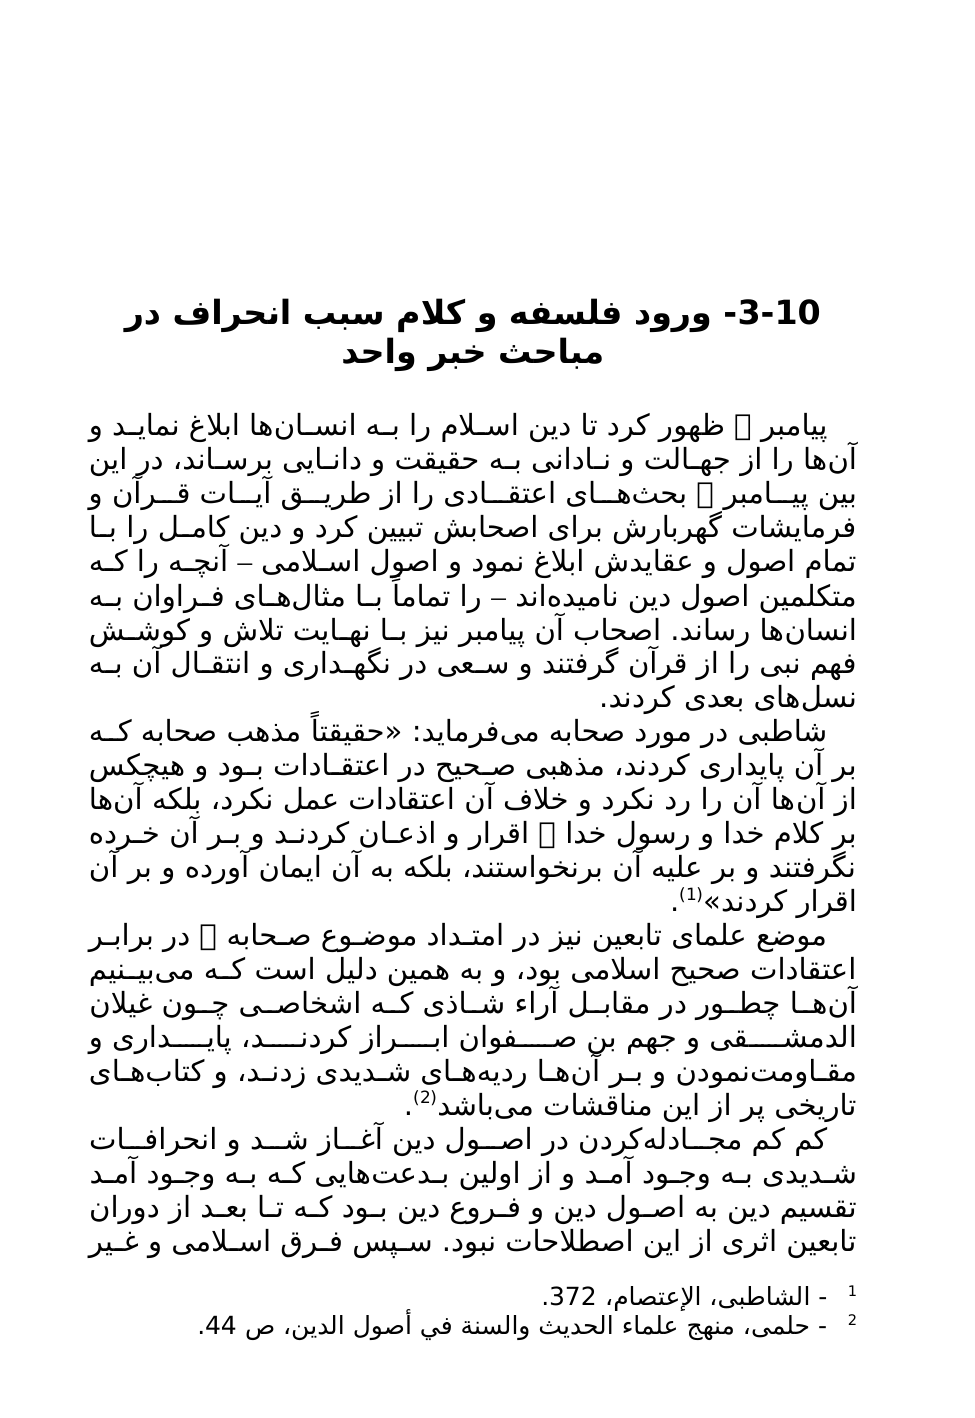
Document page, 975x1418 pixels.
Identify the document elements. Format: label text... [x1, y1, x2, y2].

text شاطبی در مورد صحابه می‌فرماید: «حقیقتاً مذهب صحابه که بر آن پایداری کردند، مذهبی صحیح در اعتقادات بود و هیچکس از آن‌ها آن را رد نکرد و خلاف آن اعتقادات عمل نکرد، بلکه آن‌ها بر کلام خدا و رسول خدا اقرار و اذعان کردند و بر آن خرده نگرفتند و بر علیه آن برنخواستند، بلکه به آن ایمان آورده و بر آن اقرار کردند»(). [89, 715, 857, 918]
text پیامبر ظهور کرد تا دین اسلام را به انسان‌ها ابلاغ نماید و آن‌ها را از جهالت و نادانی به حقیقت و دانایی برساند، در این بین پیامبر بحث‌های اعتقادی را از طریق آیات قرآن و فرمایشات گهربارش برای اصحابش تبیین کرد و دین کامل را با تمام اصول و عقایدش ابلاغ نمود و اصول اسلامی – آنچه را که متکلمین اصول دین نامیده‌اند – را تماماً با مثال‌های فراوان به انسان‌ها رساند. اصحاب آن پیامبر نیز با نهایت تلاش و کوشش فهم نبی را از قرآن گرفتند و سعی در نگهداری و انتقال آن به نسل‌های بعدی کردند. [89, 409, 857, 715]
text موضع علمای تابعین نیز در امتداد موضوع صحابه در برابر اعتقادات صحیح اسلامی بود، و به همین دلیل است که می‌بینیم آن‌ها چطور در مقابل آراء شاذی که اشخاصی چون غیلان الدمشقی و جهم بن صفوان ابراز کردند، پایداری و مقاومت‌نمودن و بر آن‌ها ردیه‌های شدیدی زدند، و کتاب‌های تاریخی پر از این مناقشات می‌باشد(). [89, 918, 857, 1122]
text 3-10- ورود فلسفه و کلام سبب انحراف در مباحث خبر واحد [89, 293, 857, 371]
